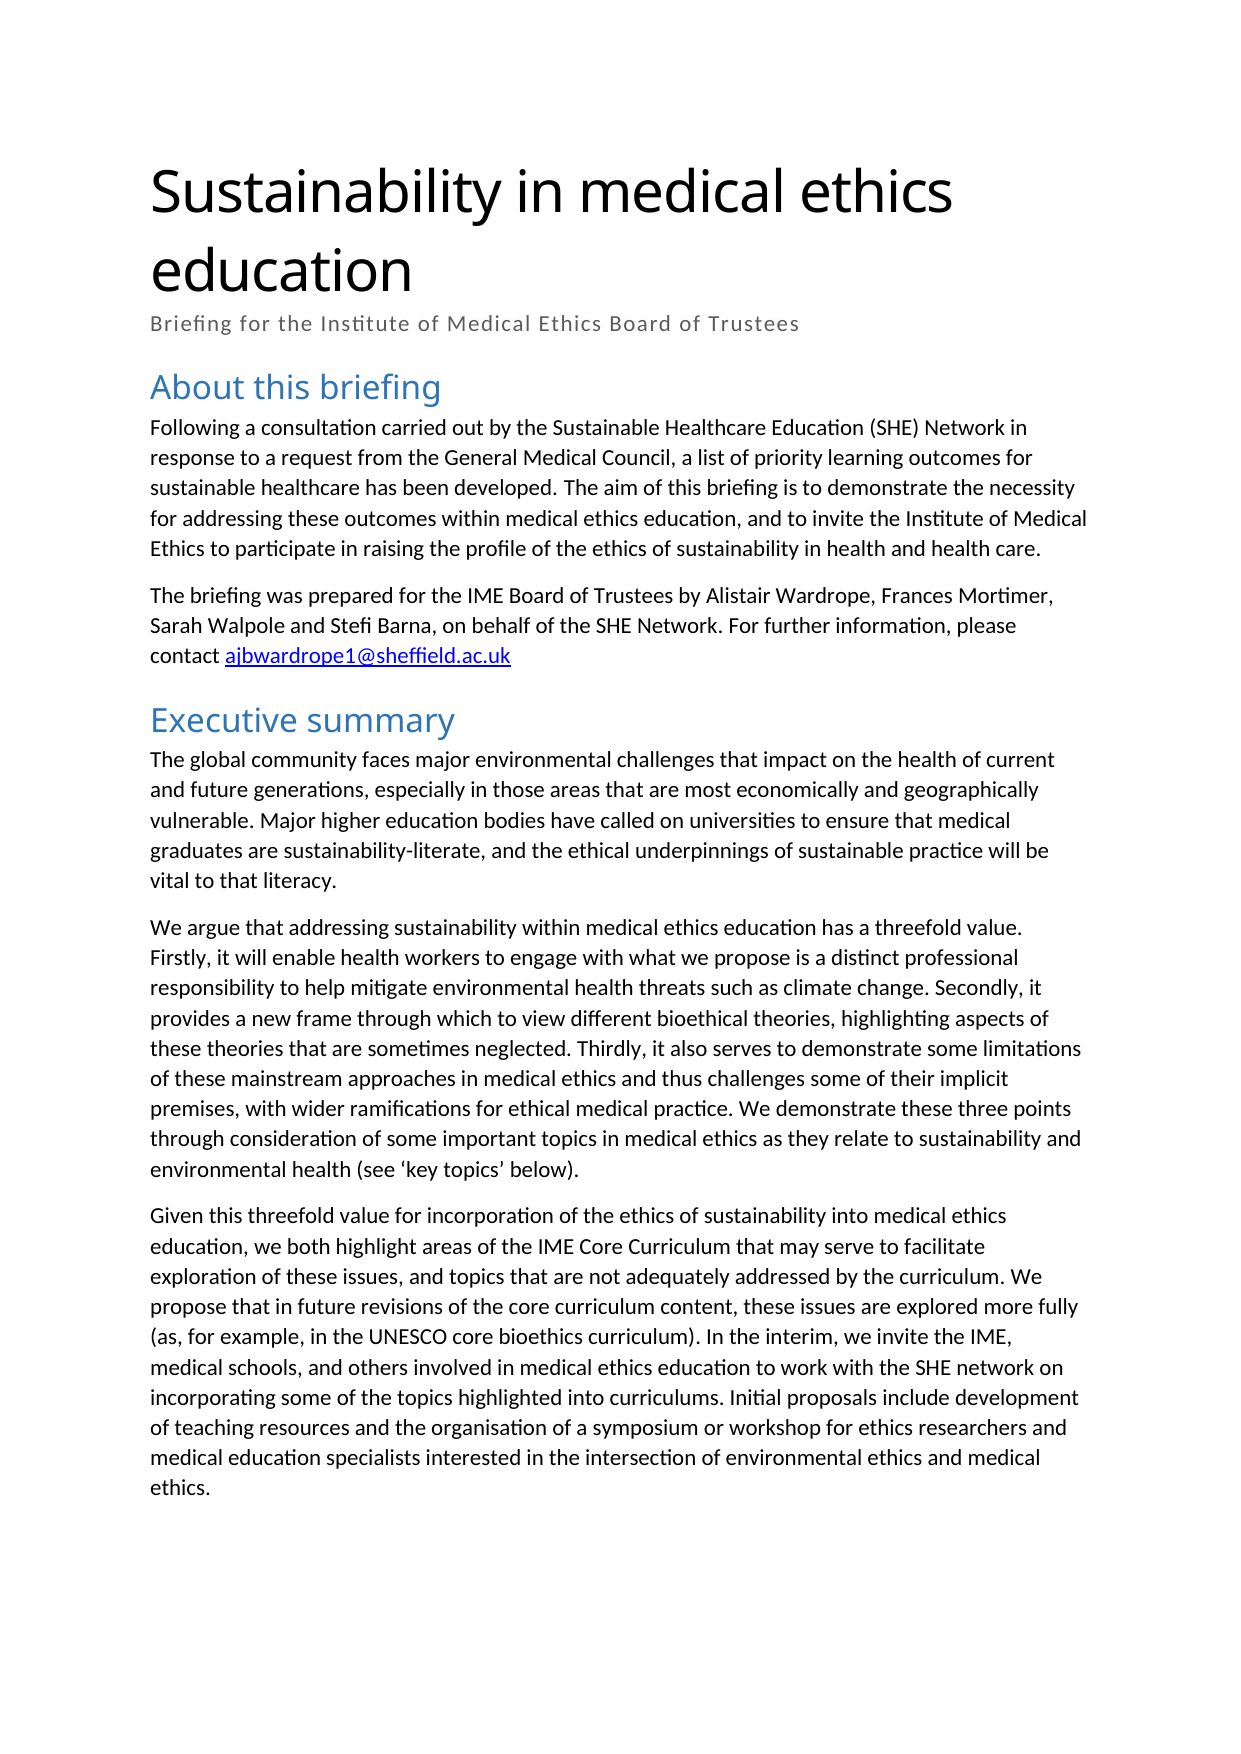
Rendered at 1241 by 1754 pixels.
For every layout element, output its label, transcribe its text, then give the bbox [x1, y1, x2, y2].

text Following a consultation carried out by the Sustainable Healthcare Education (SHE) Network in response to a request from the General Medical Council, a list of priority learning outcomes for sustainable healthcare has been developed. The aim of this briefing is to demonstrate the necessity for addressing these outcomes within medical ethics education, and to invite the Institute of Medical Ethics to participate in raising the profile of the ethics of sustainability in health and health care. [150, 413, 1090, 562]
subtitle Executive summary [150, 696, 1090, 742]
subtitle Briefing for the Institute of Medical Ethics Board of Trustees [150, 309, 1090, 337]
subtitle About this briefing [150, 364, 1090, 409]
text We argue that addressing sustainability within medical ethics education has a threefold value. Firstly, it will enable health workers to engage with what we propose is a distinct professional responsibility to help mitigate environmental health threats such as climate change. Secondly, it provides a new frame through which to view different bioethical theories, highlighting aspects of these theories that are sometimes neglected. Thirdly, it also serves to demonstrate some limitations of these mainstream approaches in medical ethics and thus challenges some of their implicit premises, with wider ramifications for ethical medical practice. We demonstrate these three points through consideration of some important topics in medical ethics as they relate to sustainability and environmental health (see ‘key topics’ below). [150, 913, 1090, 1183]
text The briefing was prepared for the IME Board of Trustees by Alistair Wardrope, Frances Mortimer, Sarah Walpole and Stefi Barna, on behalf of the SHE Network. For further information, please contact ajbwardrope1@sheffield.ac.uk [150, 581, 1090, 669]
text The global community faces major environmental challenges that impact on the health of current and future generations, especially in those areas that are most economically and geographically vulnerable. Major higher education bodies have called on universities to ensure that medical graduates are sustainability-literate, and the ethical underpinnings of sustainable practice will be vital to that literacy. [150, 745, 1090, 894]
text Given this threefold value for incorporation of the ethics of sustainability into medical ethics education, we both highlight areas of the IME Core Curriculum that may serve to facilitate exploration of these issues, and topics that are not adequately addressed by the curriculum. We propose that in future revisions of the core curriculum content, these issues are explored more fully (as, for example, in the UNESCO core bioethics curriculum). In the interim, we invite the IME, medical schools, and others involved in medical ethics education to work with the SHE network on incorporating some of the topics highlighted into curriculums. Initial proposals include development of teaching resources and the organisation of a symposium or workshop for ethics researchers and medical education specialists interested in the intersection of environmental ethics and medical ethics. [150, 1202, 1090, 1502]
title Sustainability in medical ethics education [150, 150, 1090, 309]
